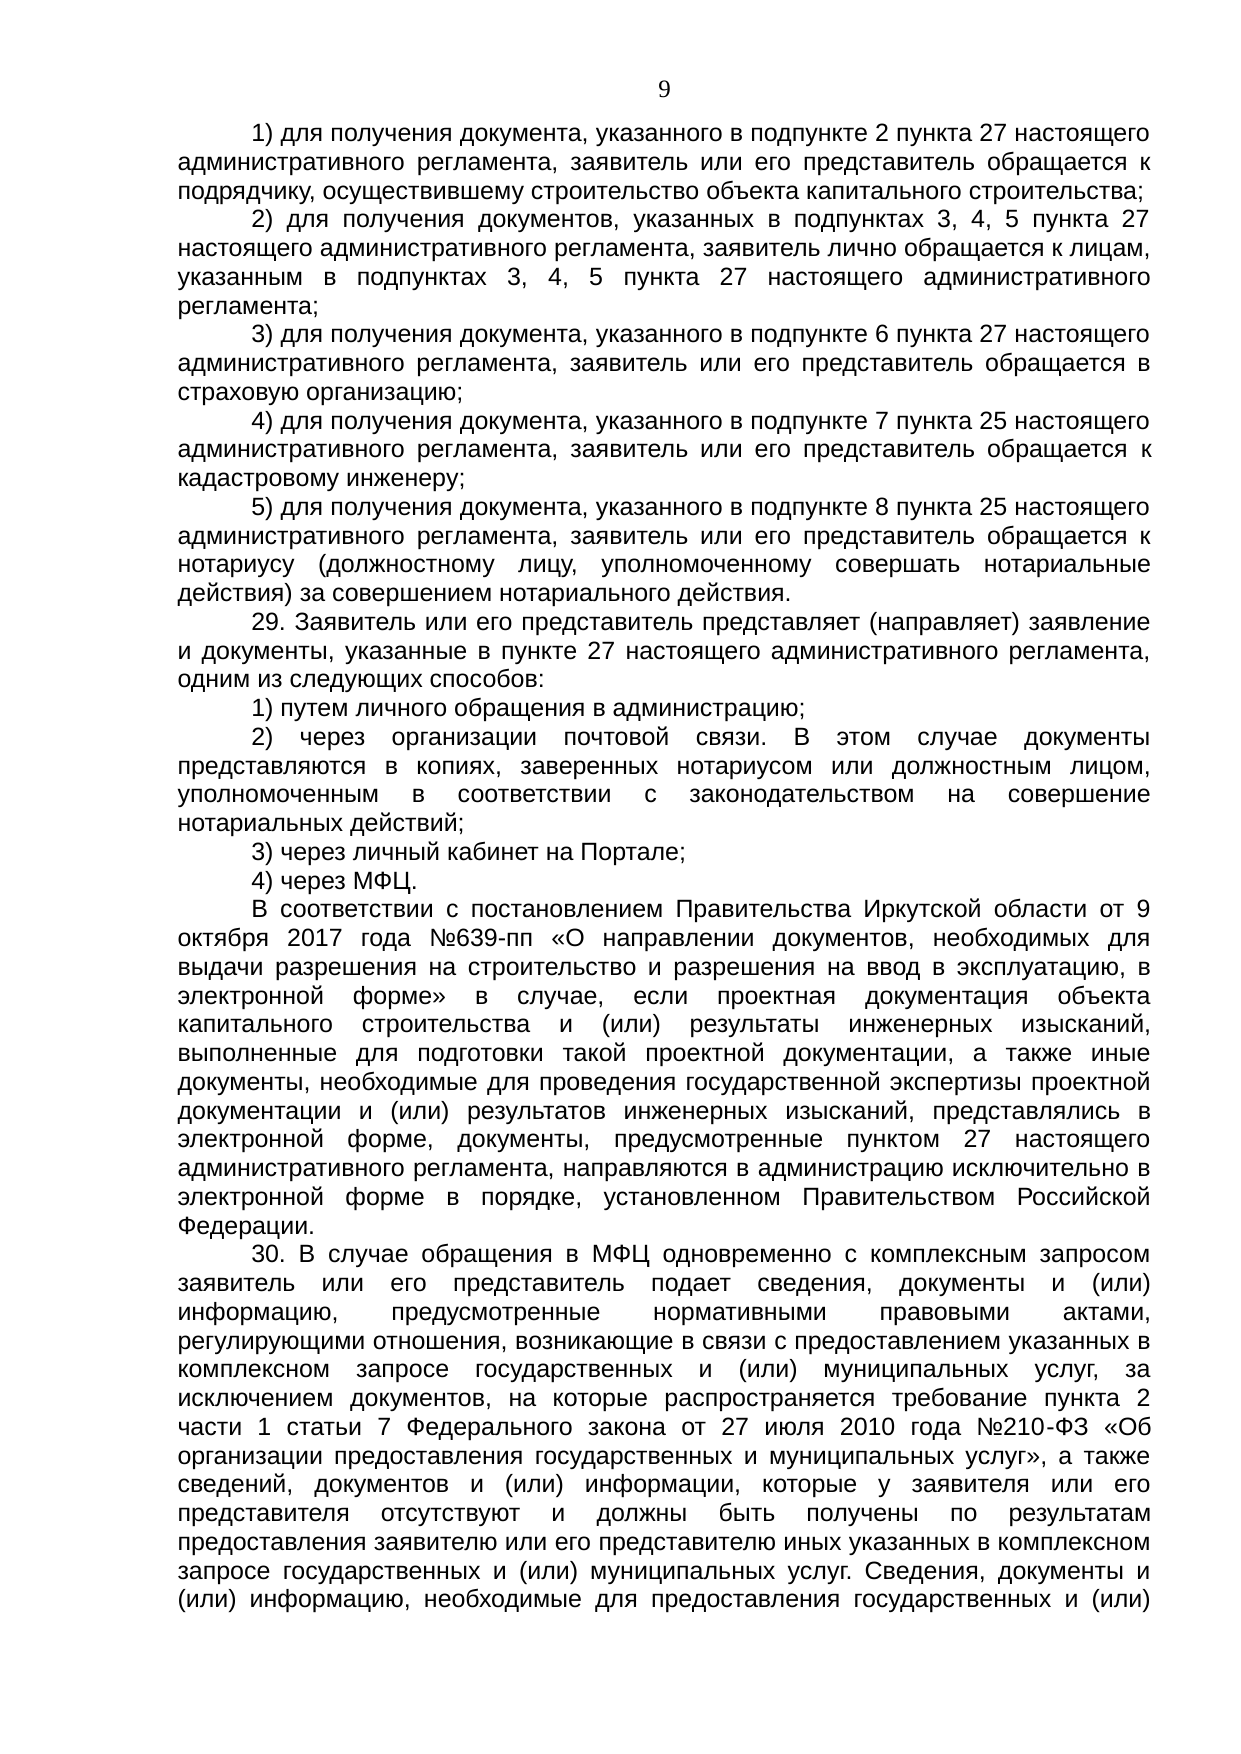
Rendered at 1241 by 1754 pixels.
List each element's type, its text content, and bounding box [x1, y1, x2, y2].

text 2) через организации почтовой связи. В этом случае документы представляются в копиях, заверенных нотариусом или должностным лицом, уполномоченным в соответствии с законодательством на совершение нотариальных действий; [177, 722, 1152, 837]
text 29. Заявитель или его представитель представляет (направляет) заявление и документы, указанные в пункте 27 настоящего административного регламента, одним из следующих способов: [177, 607, 1152, 693]
text В соответствии с постановлением Правительства Иркутской области от 9 октября 2017 года №639-пп «О направлении документов, необходимых для выдачи разрешения на строительство и разрешения на ввод в эксплуатацию, в электронной форме» в случае, если проектная документация объекта капитального строительства и (или) результаты инженерных изысканий, выполненные для подготовки такой проектной документации, а также иные документы, необходимые для проведения государственной экспертизы проектной документации и (или) результатов инженерных изысканий, представлялись в электронной форме, документы, предусмотренные пунктом 27 настоящего административного регламента, направляются в администрацию исключительно в электронной форме в порядке, установленном Правительством Российской Федерации. [177, 894, 1152, 1239]
text 4) для получения документа, указанного в подпункте 7 пункта 25 настоящего административного регламента, заявитель или его представитель обращается к кадастровому инженеру; [177, 406, 1152, 492]
text 3) для получения документа, указанного в подпункте 6 пункта 27 настоящего административного регламента, заявитель или его представитель обращается в страховую организацию; [177, 319, 1152, 406]
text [177, 1239, 1152, 1613]
text 2) для получения документов, указанных в подпунктах 3, 4, 5 пункта 27 настоящего административного регламента, заявитель лично обращается к лицам, указанным в подпунктах 3, 4, 5 пункта 27 настоящего административного регламента; [177, 204, 1152, 319]
text 5) для получения документа, указанного в подпункте 8 пункта 25 настоящего административного регламента, заявитель или его представитель обращается к нотариусу (должностному лицу, уполномоченному совершать нотариальные действия) за совершением нотариального действия. [177, 492, 1152, 607]
text 3) через личный кабинет на Портале; [177, 837, 1152, 866]
text 1) путем личного обращения в администрацию; [177, 693, 1152, 722]
text 1) для получения документа, указанного в подпункте 2 пункта 27 настоящего административного регламента, заявитель или его представитель обращается к подрядчику, осуществившему строительство объекта капитального строительства; [177, 118, 1152, 204]
text 4) через МФЦ. [177, 866, 1152, 894]
